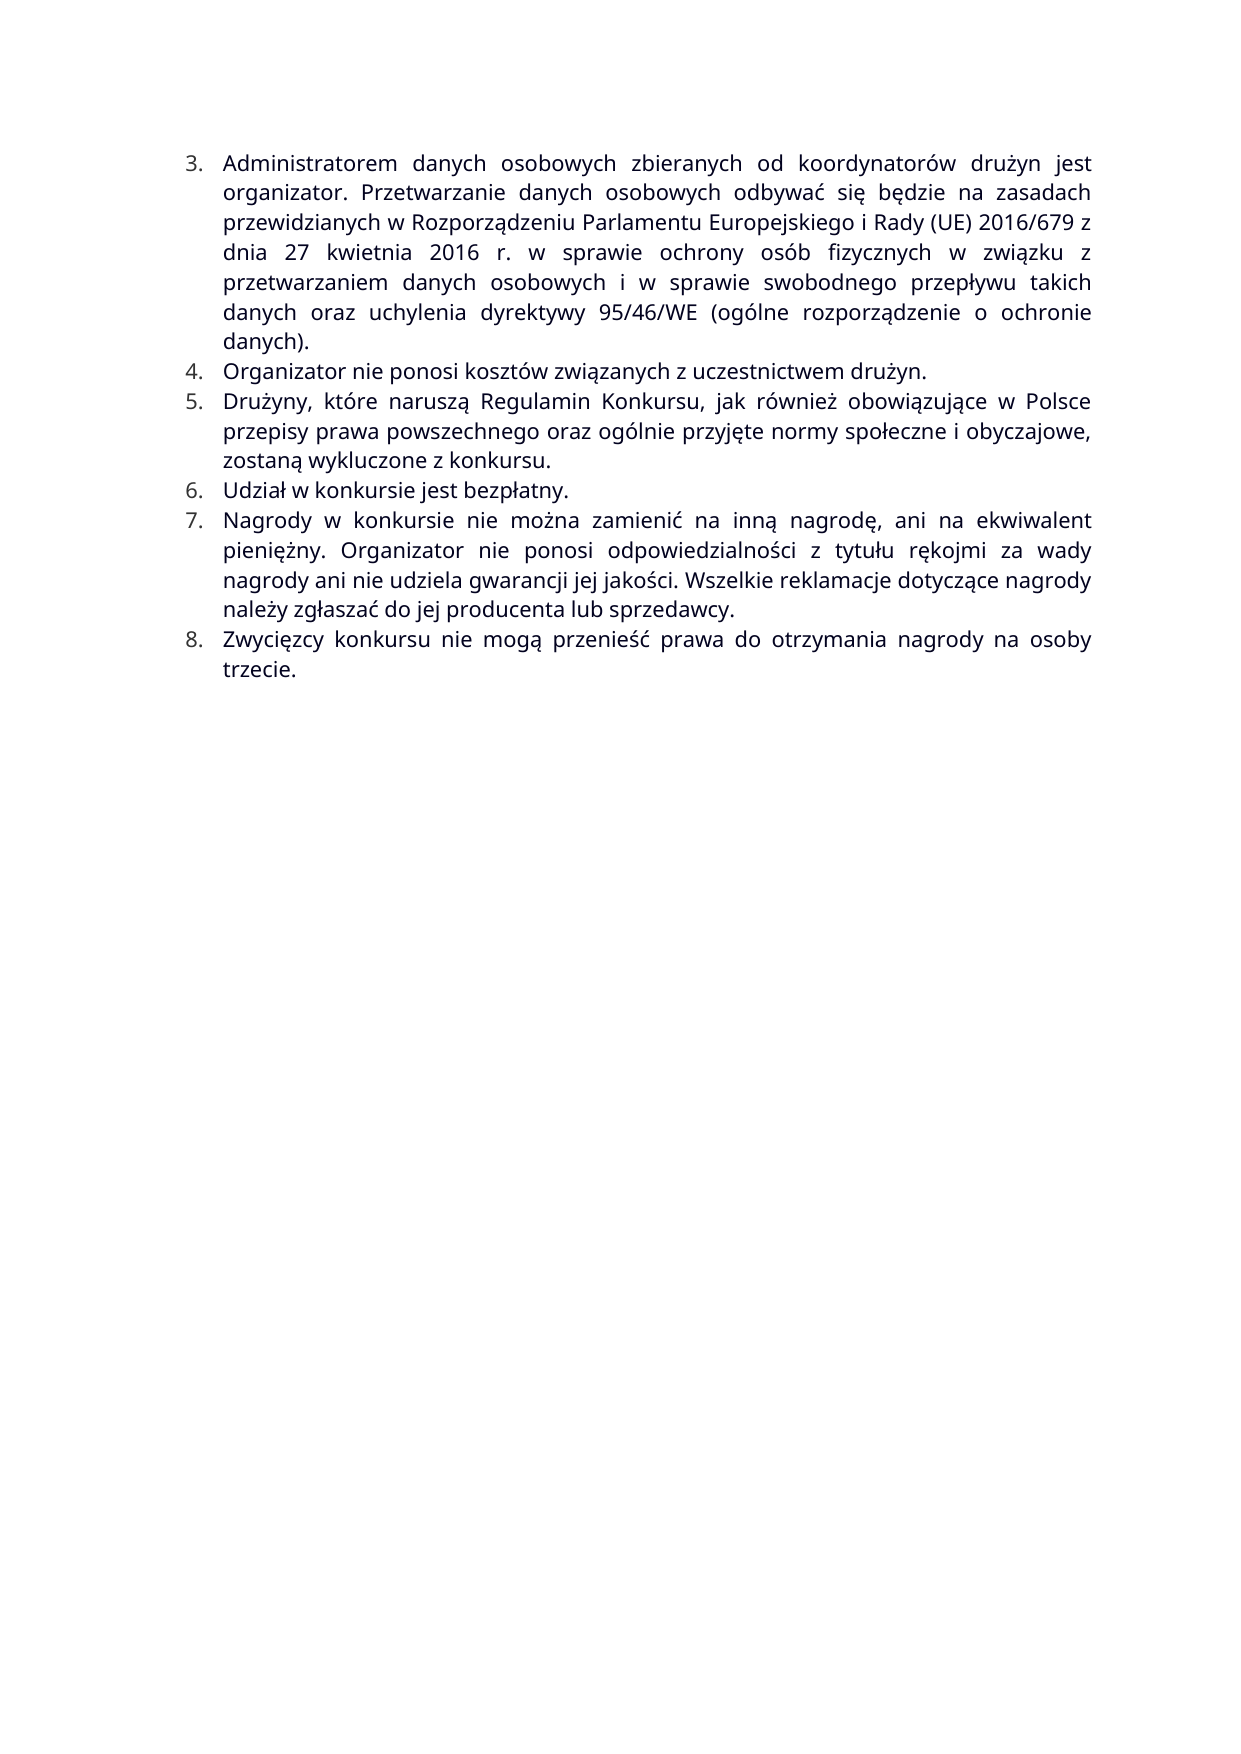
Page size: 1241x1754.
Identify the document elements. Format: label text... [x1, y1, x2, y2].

list Organizator nie ponosi kosztów związanych z uczestnictwem drużyn. [185, 356, 1093, 386]
list Drużyny, które naruszą Regulamin Konkursu, jak również obowiązujące w Polsce przepisy prawa powszechnego oraz ogólnie przyjęte normy społeczne i obyczajowe, zostaną wykluczone z konkursu. [185, 386, 1093, 475]
list Nagrody w konkursie nie można zamienić na inną nagrodę, ani na ekwiwalent pieniężny. Organizator nie ponosi odpowiedzialności z tytułu rękojmi za wady nagrody ani nie udziela gwarancji jej jakości. Wszelkie reklamacje dotyczące nagrody należy zgłaszać do jej producenta lub sprzedawcy. [185, 505, 1093, 624]
list Udział w konkursie jest bezpłatny. [185, 475, 1093, 505]
list Zwycięzcy konkursu nie mogą przenieść prawa do otrzymania nagrody na osoby trzecie. [185, 624, 1093, 684]
list Administratorem danych osobowych zbieranych od koordynatorów drużyn jest organizator. Przetwarzanie danych osobowych odbywać się będzie na zasadach przewidzianych w Rozporządzeniu Parlamentu Europejskiego i Rady (UE) 2016/679 z dnia 27 kwietnia 2016 r. w sprawie ochrony osób fizycznych w związku z przetwarzaniem danych osobowych i w sprawie swobodnego przepływu takich danych oraz uchylenia dyrektywy 95/46/WE (ogólne rozporządzenie o ochronie danych). [185, 148, 1093, 356]
